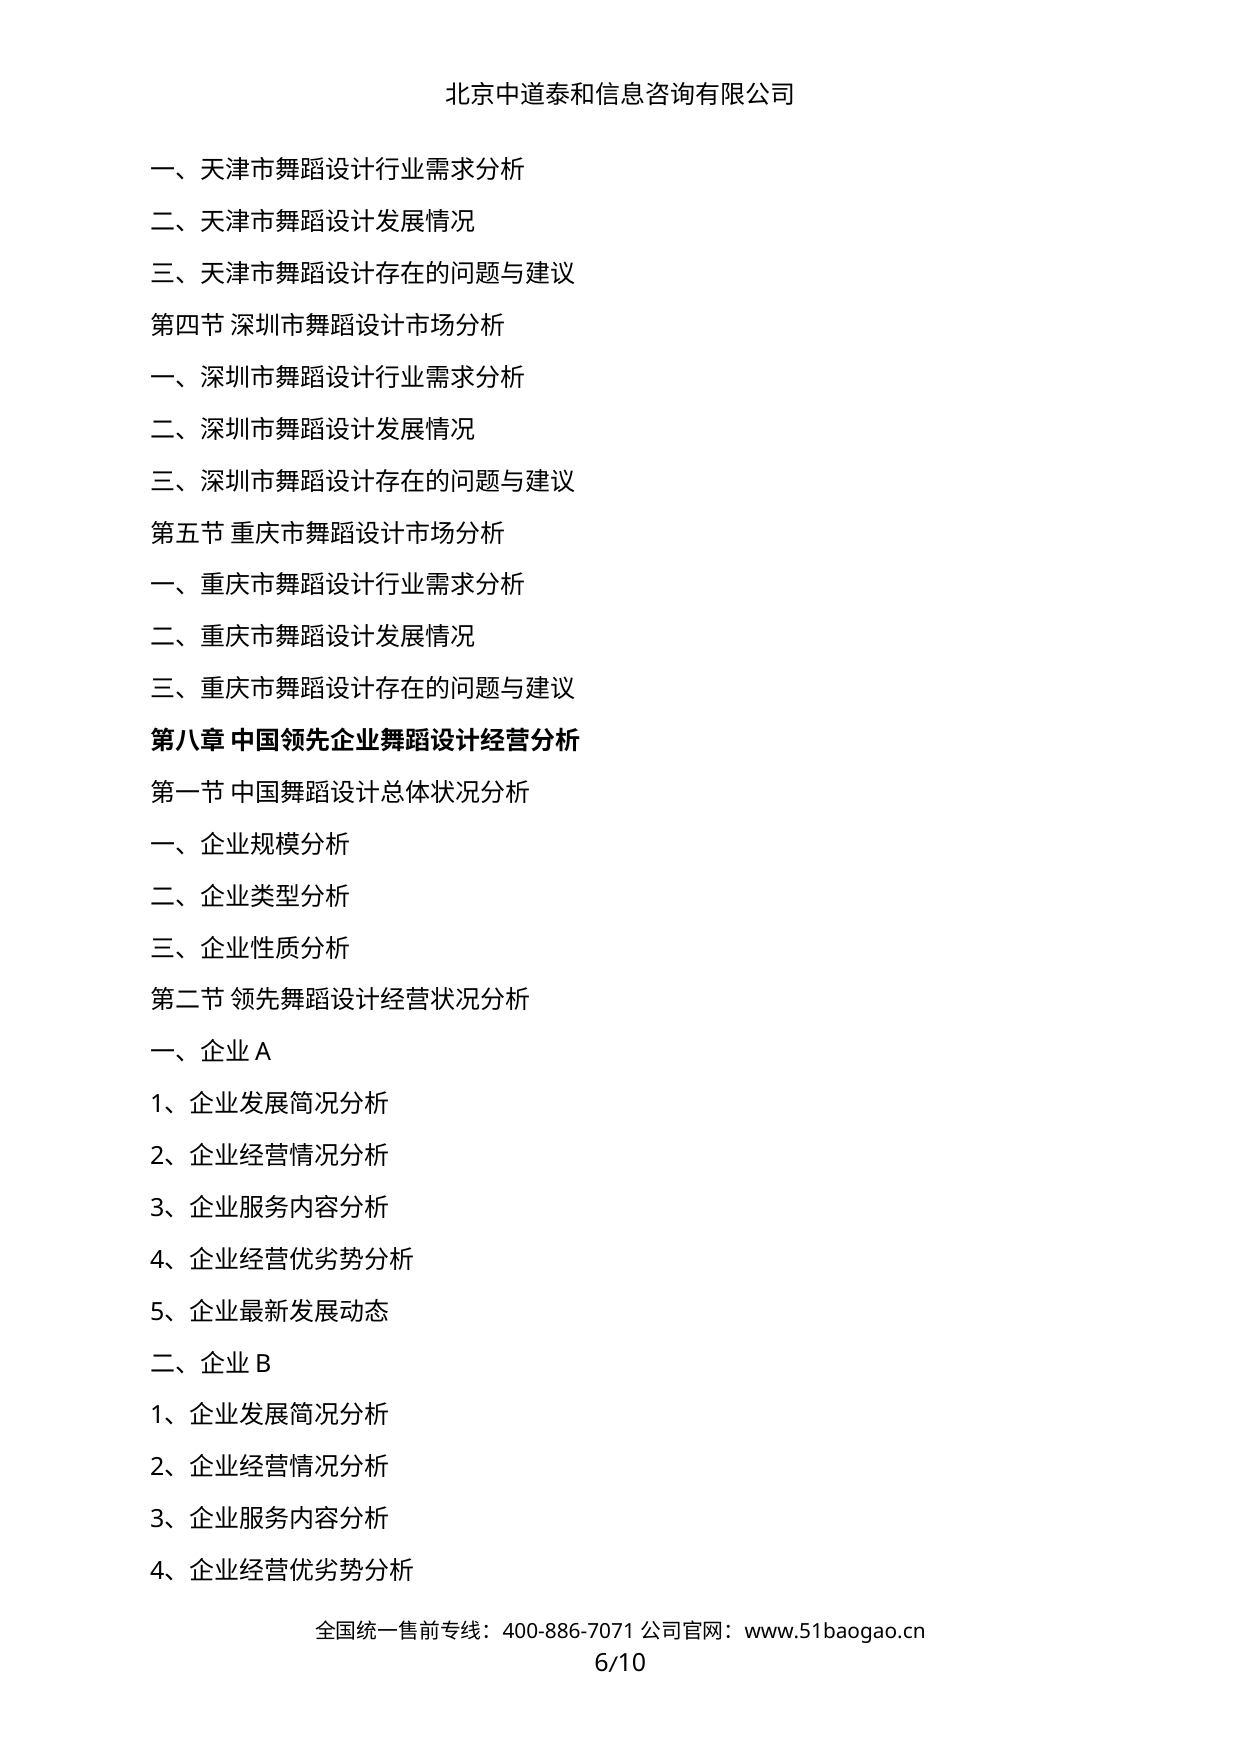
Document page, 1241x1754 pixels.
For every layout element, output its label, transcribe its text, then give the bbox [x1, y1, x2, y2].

text 一、重庆市舞蹈设计行业需求分析 [150, 565, 1090, 601]
text 二、重庆市舞蹈设计发展情况 [150, 617, 1090, 653]
text 一、天津市舞蹈设计行业需求分析 [150, 150, 1090, 186]
text 4、企业经营优劣势分析 [150, 1551, 1090, 1587]
text 第二节 领先舞蹈设计经营状况分析 [150, 980, 1090, 1016]
text 第一节 中国舞蹈设计总体状况分析 [150, 772, 1090, 809]
text 三、深圳市舞蹈设计存在的问题与建议 [150, 461, 1090, 497]
text 2、企业经营情况分析 [150, 1136, 1090, 1172]
text 4、企业经营优劣势分析 [150, 1239, 1090, 1276]
text 3、企业服务内容分析 [150, 1187, 1090, 1224]
text 一、企业A [150, 1032, 1090, 1068]
text 二、深圳市舞蹈设计发展情况 [150, 409, 1090, 446]
text 二、企业类型分析 [150, 876, 1090, 912]
text 5、企业最新发展动态 [150, 1291, 1090, 1327]
text 第八章 中国领先企业舞蹈设计经营分析 [150, 721, 1090, 757]
text 一、企业规模分析 [150, 824, 1090, 861]
text 二、企业B [150, 1343, 1090, 1379]
text 第五节 重庆市舞蹈设计市场分析 [150, 513, 1090, 549]
text 三、重庆市舞蹈设计存在的问题与建议 [150, 669, 1090, 705]
text 第四节 深圳市舞蹈设计市场分析 [150, 306, 1090, 342]
text 一、深圳市舞蹈设计行业需求分析 [150, 357, 1090, 394]
text 2、企业经营情况分析 [150, 1447, 1090, 1483]
text 3、企业服务内容分析 [150, 1499, 1090, 1535]
text 三、企业性质分析 [150, 928, 1090, 964]
text 二、天津市舞蹈设计发展情况 [150, 202, 1090, 238]
text 1、企业发展简况分析 [150, 1395, 1090, 1431]
text 1、企业发展简况分析 [150, 1084, 1090, 1120]
text 三、天津市舞蹈设计存在的问题与建议 [150, 254, 1090, 290]
